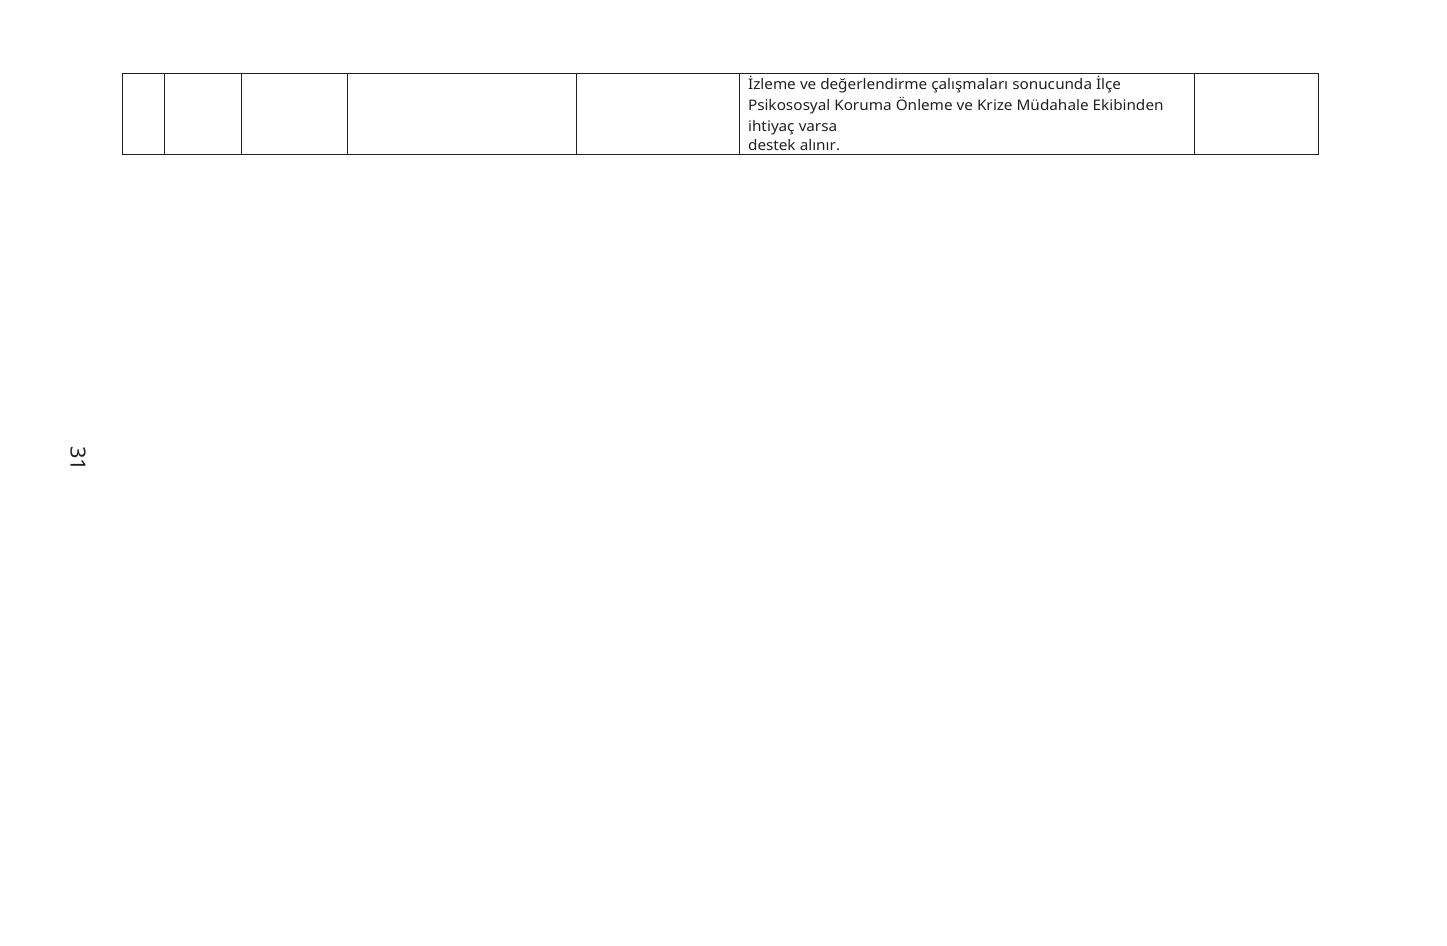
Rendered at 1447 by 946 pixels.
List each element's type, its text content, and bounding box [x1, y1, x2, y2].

table_cell [242, 74, 347, 154]
table_cell [577, 74, 739, 154]
table_cell [1195, 74, 1318, 154]
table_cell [348, 74, 576, 154]
table_cell 10 [123, 74, 164, 154]
table_cell [165, 74, 241, 154]
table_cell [740, 74, 1194, 154]
